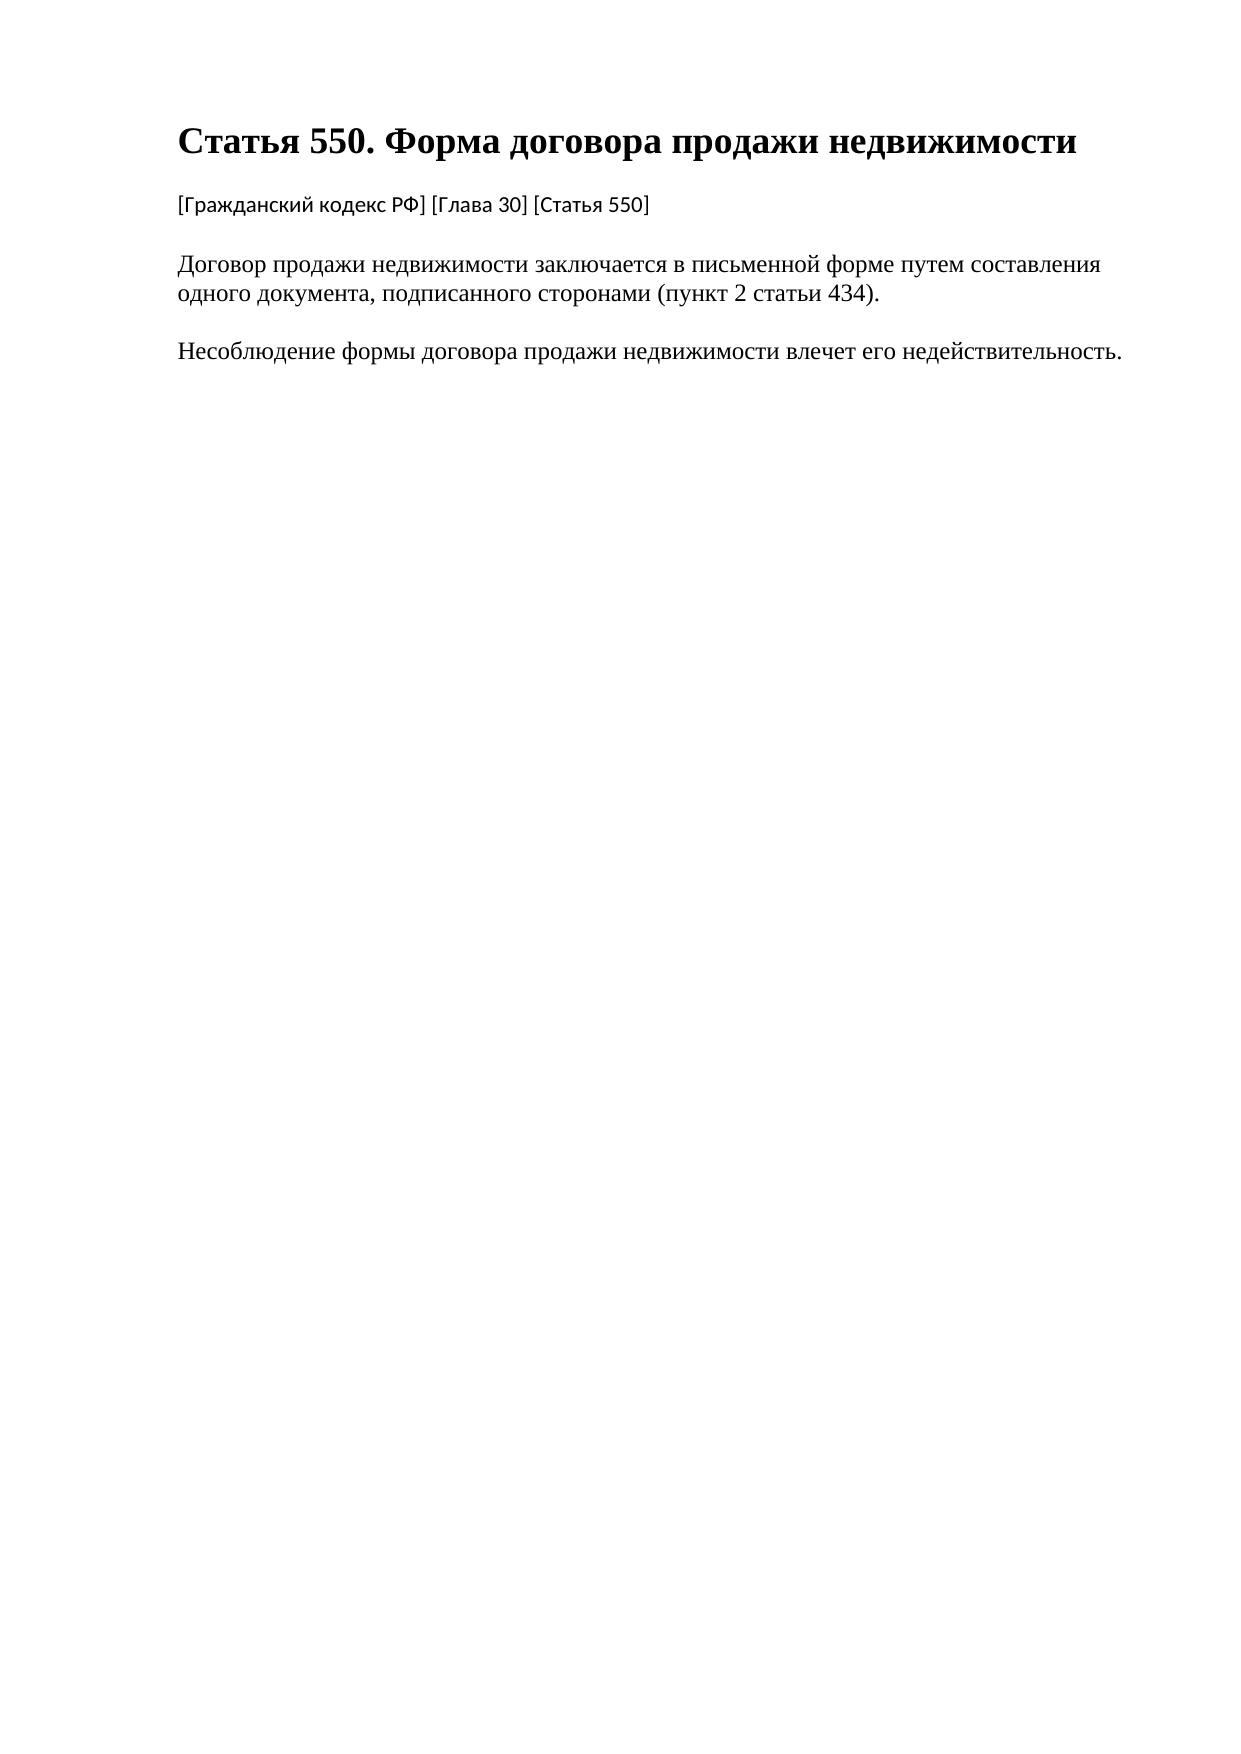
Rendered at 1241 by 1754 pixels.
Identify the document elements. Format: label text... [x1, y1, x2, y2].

subtitle Статья 550. Форма договора продажи недвижимости [177, 118, 1152, 161]
text Несоблюдение формы договора продажи недвижимости влечет его недействительность. [177, 336, 1152, 365]
text [Гражданский кодекс РФ] [Глава 30] [Статья 550] [177, 190, 1152, 218]
text Договор продажи недвижимости заключается в письменной форме путем составления одного документа, подписанного сторонами (пункт 2 статьи 434). [177, 249, 1152, 307]
